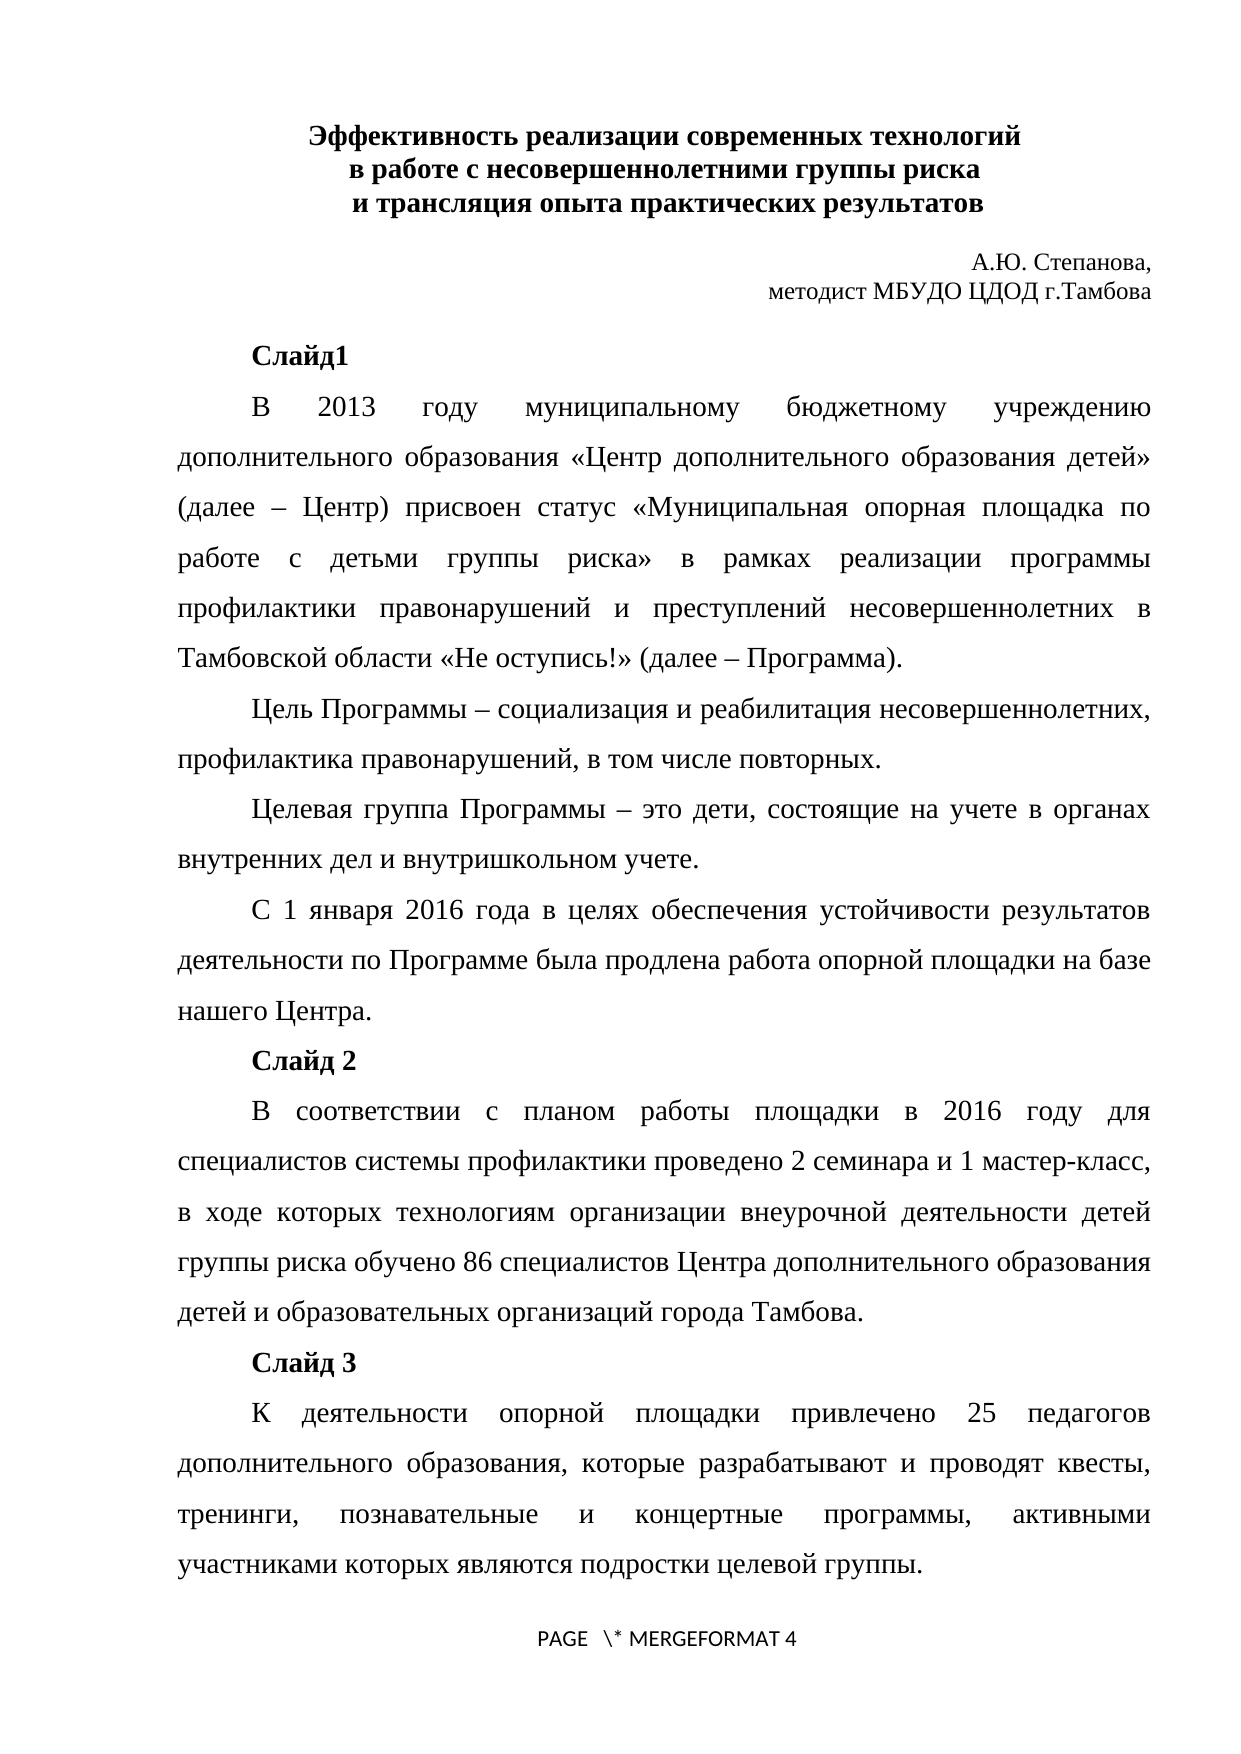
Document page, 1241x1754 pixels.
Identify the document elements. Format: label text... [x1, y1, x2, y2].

text Эффективность реализации современных технологий [177, 118, 1152, 152]
text Слайд1 [177, 338, 1152, 372]
text К деятельности опорной площадки привлечено 25 педагогов дополнительного образования, которые разрабатывают и проводят квесты, тренинги, познавательные и концертные программы, активными участниками которых являются подростки целевой группы. [177, 1395, 1152, 1579]
text Слайд 3 [177, 1345, 1152, 1378]
text В соответствии с планом работы площадки в 2016 году для специалистов системы профилактики проведено 2 семинара и 1 мастер-класс, в ходе которых технологиям организации внеурочной деятельности детей группы риска обучено 86 специалистов Центра дополнительного образования детей и образовательных организаций города Тамбова. [177, 1093, 1152, 1328]
text Цель Программы – социализация и реабилитация несовершеннолетних, профилактика правонарушений, в том числе повторных. [177, 691, 1152, 774]
text С 1 января 2016 года в целях обеспечения устойчивости результатов деятельности по Программе была продлена работа опорной площадки на базе нашего Центра. [177, 892, 1152, 1026]
text в работе с несовершеннолетними группы риска [177, 152, 1152, 185]
text Слайд 2 [177, 1043, 1152, 1076]
text Целевая группа Программы – это дети, состоящие на учете в органах внутренних дел и внутришкольном учете. [177, 791, 1152, 875]
text и трансляция опыта практических результатов [177, 185, 1152, 219]
text В 2013 году муниципальному бюджетному учреждению дополнительного образования «Центр дополнительного образования детей» (далее – Центр) присвоен статус «Муниципальная опорная площадка по работе с детьми группы риска» в рамках реализации программы профилактики правонарушений и преступлений несовершеннолетних в Тамбовской области «Не оступись!» (далее – Программа). [177, 389, 1152, 674]
text методист МБУДО ЦДОД г.Тамбова [177, 276, 1152, 305]
text А.Ю. Степанова, [177, 247, 1152, 276]
